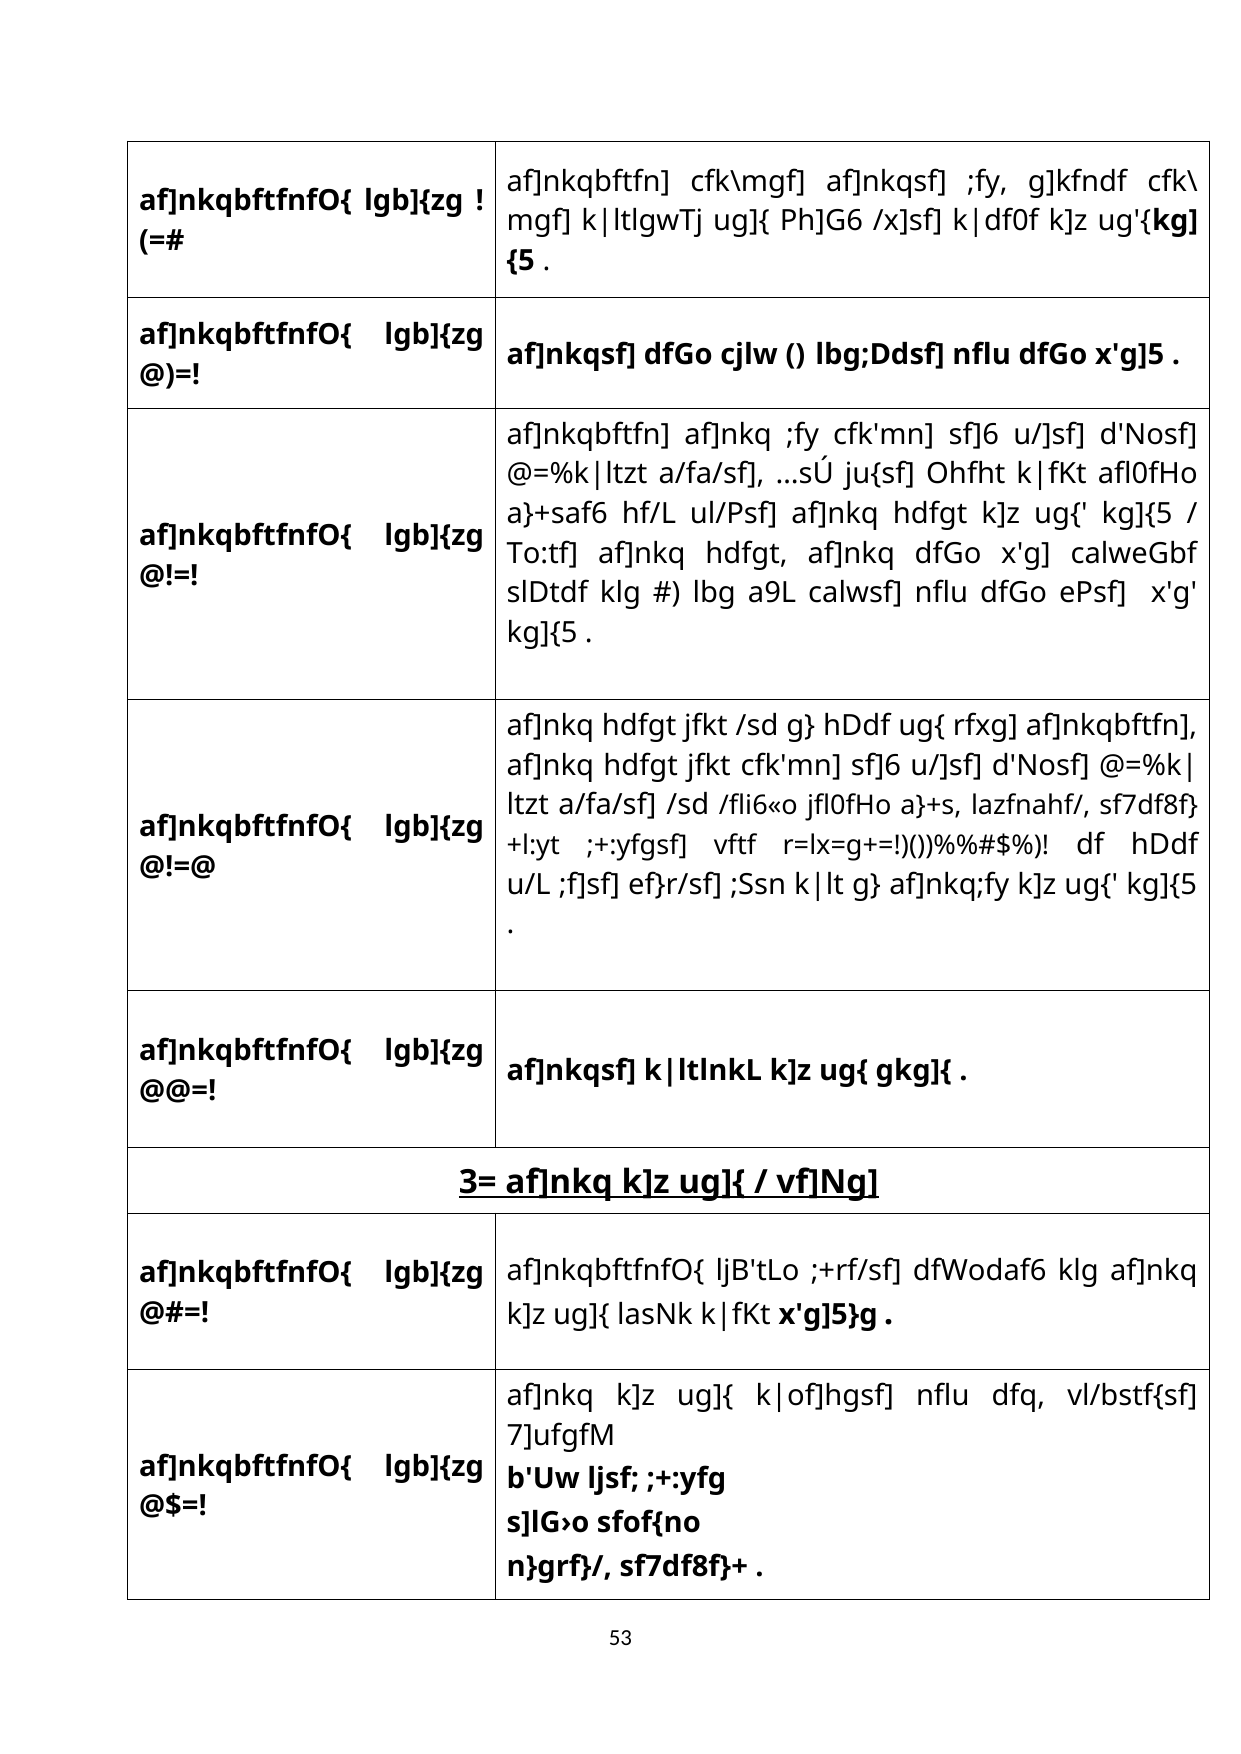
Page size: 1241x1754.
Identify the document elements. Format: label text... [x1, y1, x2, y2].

table_cell af]nkqbftfnfO{ lgb]{zg @!=! [128, 409, 495, 699]
table_cell af]nkqbftfnfO{ lgb]{zg !(=# [128, 142, 495, 297]
table_cell af]nkqbftfnfO{ lgb]{zg @@=! [128, 991, 495, 1147]
table_cell af]nkqbftfnfO{ lgb]{zg @!=@ [128, 700, 495, 990]
table_cell af]nkq k]z ug]{ k|of]hgsf] nflu dfq, vl/bstf{sf] 7]ufgfM b'Uw ljsf; ;+:yfg s]lG›o sfof{no n}grf}/, sf7df8f}+ . [496, 1370, 1209, 1599]
table_cell af]nkqbftfnfO{ lgb]{zg @#=! [128, 1214, 495, 1369]
table_cell af]nkqbftfnfO{ ljB'tLo ;+rf/sf] dfWodaf6 klg af]nkq k]z ug]{ lasNk k|fKt x'g]5}g . [496, 1214, 1209, 1369]
table_cell af]nkqbftfn] af]nkq ;fy cfk'mn] sf]6 u/]sf] d'Nosf] @=%k|ltzt a/fa/sf], …sÚ ju{sf] Ohfht k|fKt afl0fHo a}+saf6 hf/L ul/Psf] af]nkq hdfgt k]z ug{' kg]{5 / To:tf] af]nkq hdfgt, af]nkq dfGo x'g] calweGbf slDtdf klg #) lbg a9L calwsf] nflu dfGo ePsf] x'g' kg]{5 . [496, 409, 1209, 699]
table_cell af]nkqsf] k|ltlnkL k]z ug{ gkg]{ . [496, 991, 1209, 1147]
table_cell af]nkqbftfnfO{ lgb]{zg @)=! [128, 298, 495, 408]
table_cell af]nkq hdfgt jfkt /sd g} hDdf ug{ rfxg] af]nkqbftfn], af]nkq hdfgt jfkt cfk'mn] sf]6 u/]sf] d'Nosf] @=%k|ltzt a/fa/sf] /sd /fli6«o jfl0fHo a}+s, lazfnahf/, sf7df8f}+l:yt ;+:yfgsf] vftf r=lx=g+=!)())%%#$%)! df hDdf u/L ;f]sf] ef}r/sf] ;Ssn k|lt g} af]nkq;fy k]z ug{' kg]{5 . [496, 700, 1209, 990]
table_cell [128, 1370, 495, 1599]
table_cell 3= af]nkq k]z ug]{ / vf]Ng] [128, 1148, 1209, 1212]
table_cell af]nkqsf] dfGo cjlw () lbg;Ddsf] nflu dfGo x'g]5 . [496, 298, 1209, 408]
table_cell af]nkqbftfn] cfk\mgf] af]nkqsf] ;fy, g]kfndf cfk\mgf] k|ltlgwTj ug]{ Ph]G6 /x]sf] k|df0f k]z ug'{kg]{5 . [496, 142, 1209, 297]
